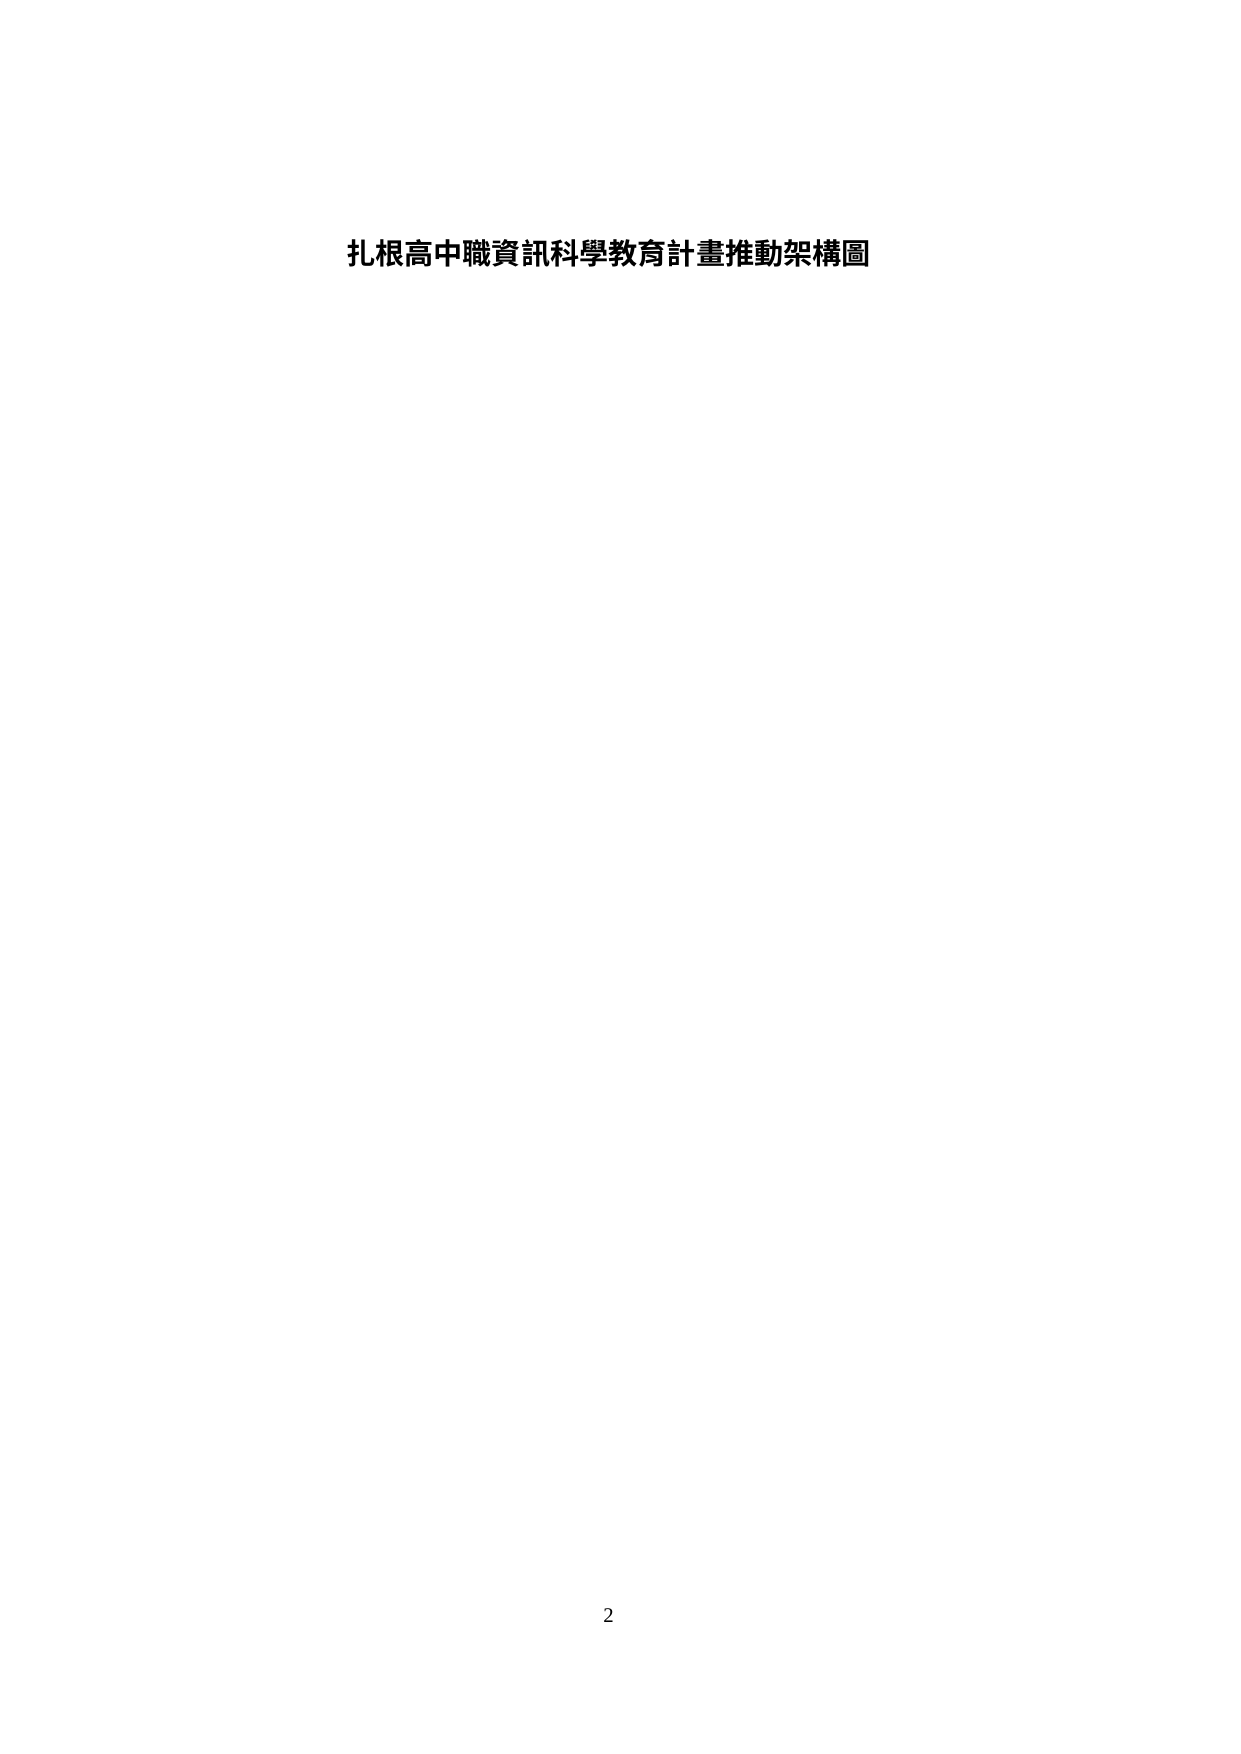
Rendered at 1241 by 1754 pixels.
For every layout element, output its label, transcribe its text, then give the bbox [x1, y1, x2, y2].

text 扎根高中職資訊科學教育計畫推動架構圖 [106, 214, 1110, 289]
